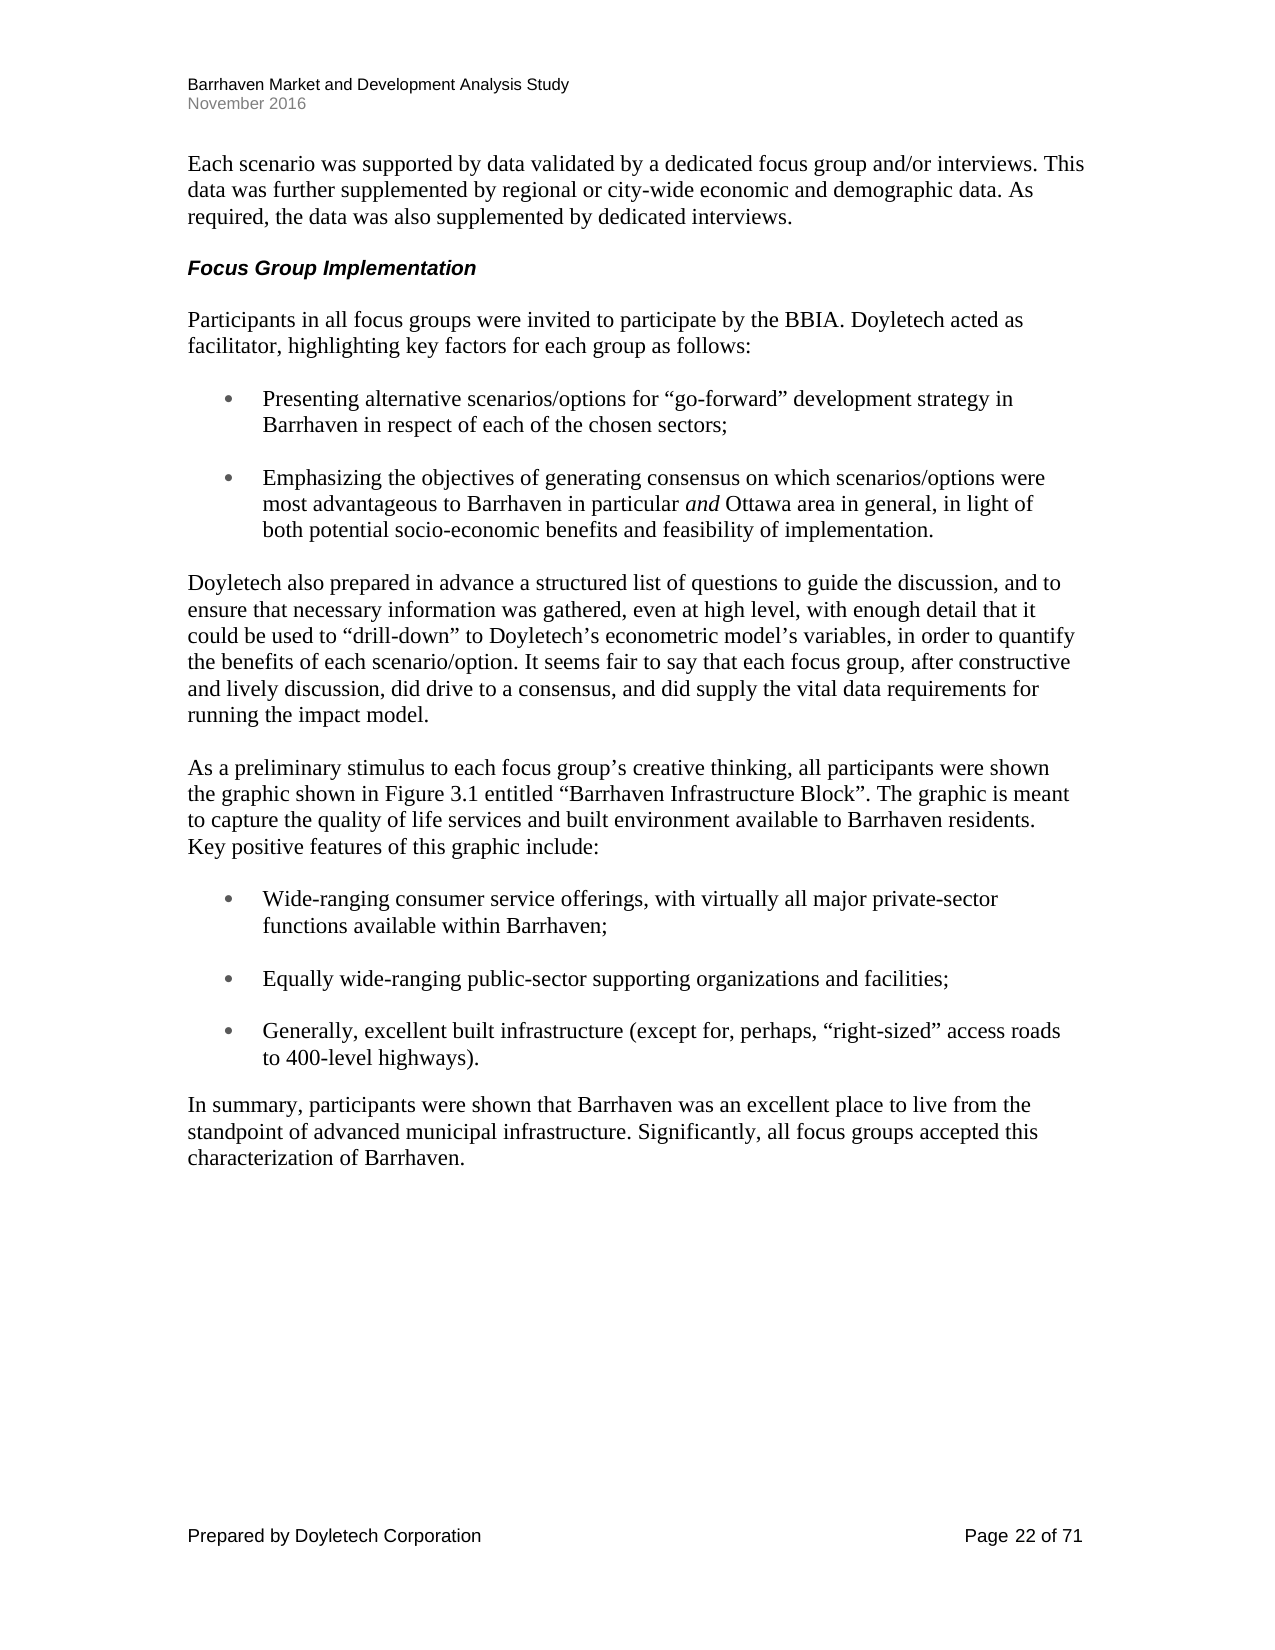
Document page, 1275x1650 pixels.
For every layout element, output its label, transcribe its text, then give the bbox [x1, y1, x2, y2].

title As a preliminary stimulus to each focus group’s creative thinking, all participants were shown the graphic shown in Figure 3.1 entitled “Barrhaven Infrastructure Block”. The graphic is meant to capture the quality of life services and built environment available to Barrhaven residents. Key positive features of this graphic include: [187, 754, 1077, 859]
title Presenting alternative scenarios/options for “go-forward” development strategy in Barrhaven in respect of each of the chosen sectors; [225, 385, 1077, 437]
title Doyletech also prepared in advance a structured list of questions to guide the discussion, and to ensure that necessary information was gathered, even at high level, with enough detail that it could be used to “drill-down” to Doyletech’s econometric model’s variables, in order to quantify the benefits of each scenario/option. It seems fair to say that each focus group, after constructive and lively discussion, did drive to a consensus, and did supply the vital data requirements for running the impact model. [187, 569, 1077, 727]
title Participants in all focus groups were invited to participate by the BBIA. Doyletech acted as facilitator, highlighting key factors for each group as follows: [187, 306, 1077, 358]
text Each scenario was supported by data validated by a dedicated focus group and/or interviews. This data was further supplemented by regional or city-wide economic and demographic data. As required, the data was also supplemented by dedicated interviews. [187, 150, 1087, 229]
subtitle Focus Group Implementation [187, 255, 1087, 279]
title Wide-ranging consumer service offerings, with virtually all major private-sector functions available within Barrhaven; [225, 886, 1077, 938]
title Equally wide-ranging public-sector supporting organizations and facilities; [225, 964, 1077, 991]
title Emphasizing the objectives of generating consensus on which scenarios/options were most advantageous to Barrhaven in particular and Ottawa area in general, in light of both potential socio-economic benefits and feasibility of implementation. [225, 464, 1077, 543]
title In summary, participants were shown that Barrhaven was an excellent place to live from the standpoint of advanced municipal infrastructure. Significantly, all focus groups accepted this characterization of Barrhaven. [187, 1092, 1077, 1171]
title Generally, excellent built infrastructure (except for, perhaps, “right-sized” access roads to 400-level highways). [225, 1017, 1077, 1070]
